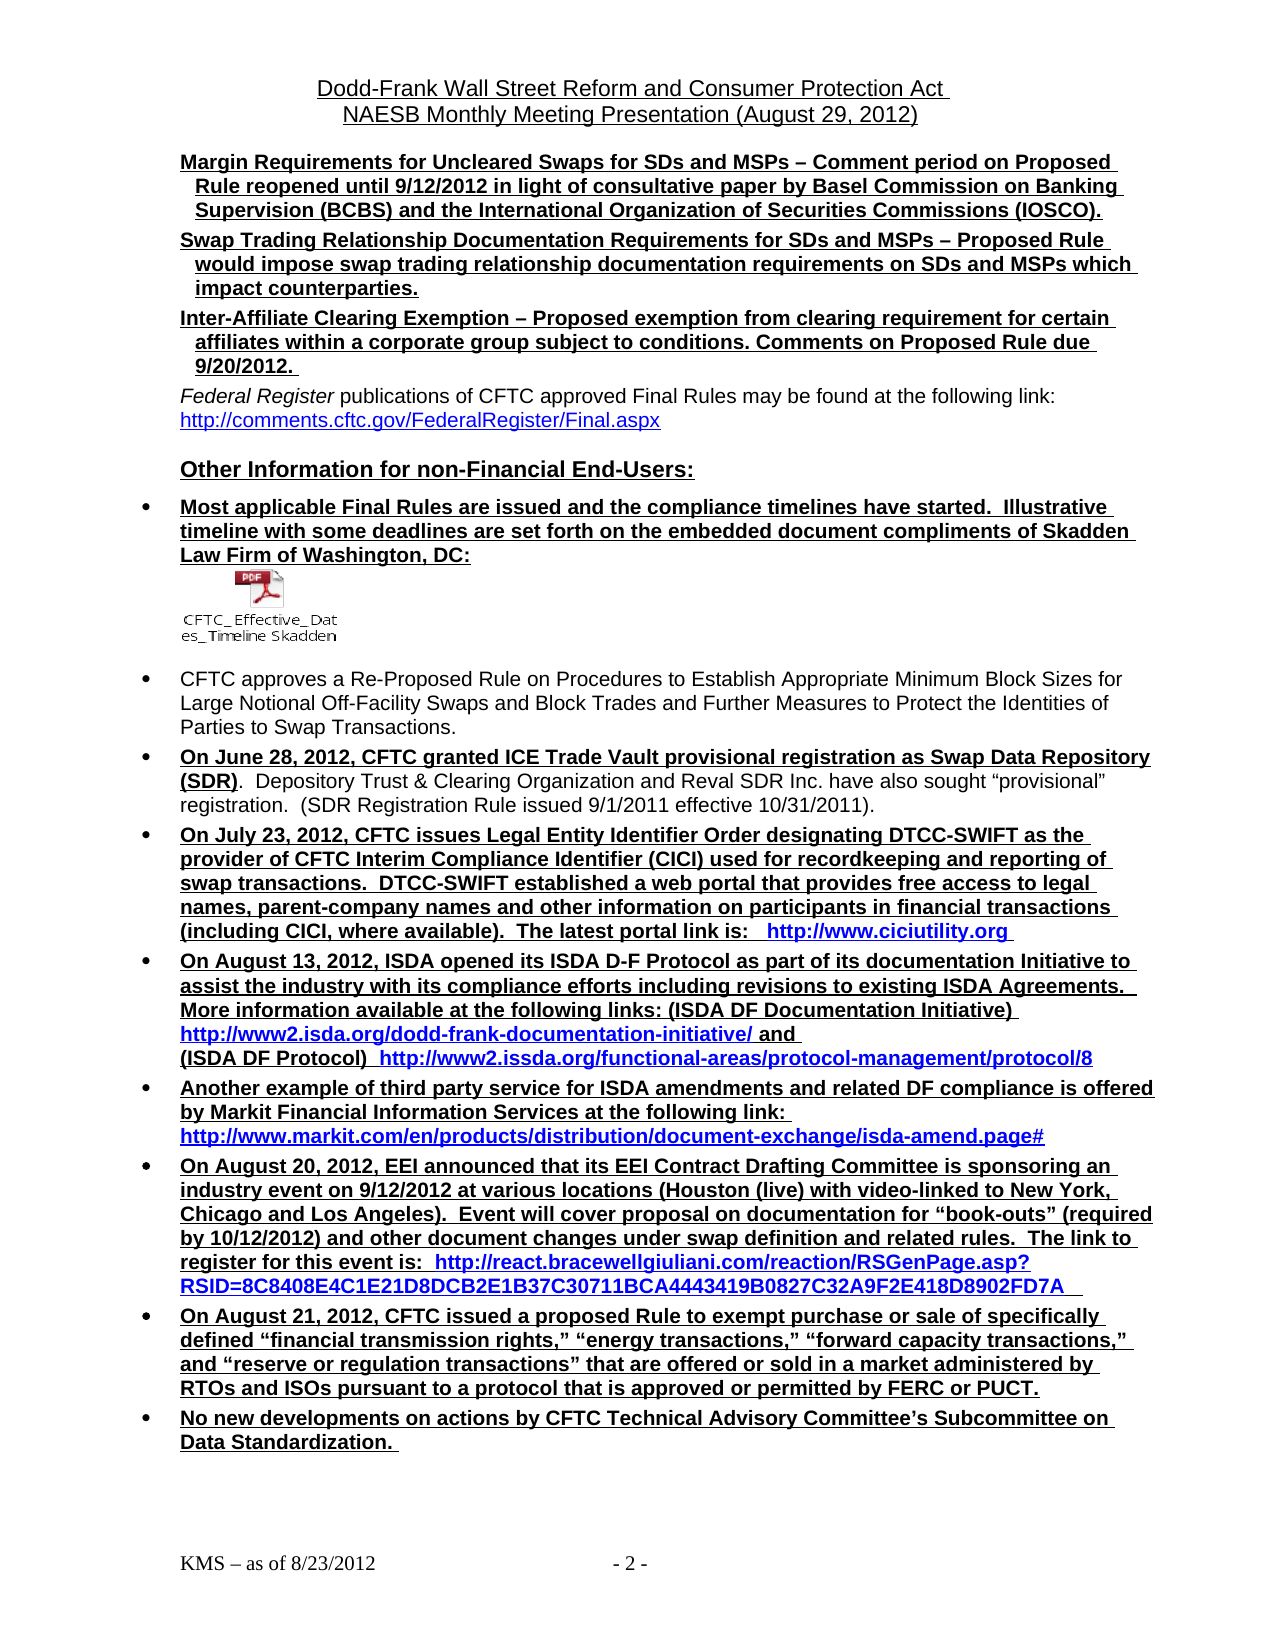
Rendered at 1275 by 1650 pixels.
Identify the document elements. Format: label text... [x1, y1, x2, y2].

text Inter-Affiliate Clearing Exemption – Proposed exemption from clearing requirement for certain affiliates within a corporate group subject to conditions. Comments on Proposed Rule due 9/20/2012. [180, 306, 1155, 378]
list Another example of third party service for ISDA amendments and related DF compliance is offered by Markit Financial Information Services at the following link: http://www.markit.com/en/products/distribution/document-exchange/isda-amend.page# [142, 1076, 1155, 1147]
list On June 28, 2012, CFTC granted ICE Trade Vault provisional registration as Swap Data Repository (SDR). Depository Trust & Clearing Organization and Reval SDR Inc. have also sought “provisional” registration. (SDR Registration Rule issued 9/1/2011 effective 10/31/2011). [142, 745, 1155, 817]
text Swap Trading Relationship Documentation Requirements for SDs and MSPs – Proposed Rule would impose swap trading relationship documentation requirements on SDs and MSPs which impact counterparties. [180, 228, 1155, 300]
list On July 23, 2012, CFTC issues Legal Entity Identifier Order designating DTCC-SWIFT as the provider of CFTC Interim Compliance Identifier (CICI) used for recordkeeping and reporting of swap transactions. DTCC-SWIFT established a web portal that provides free access to legal names, parent-company names and other information on participants in financial transactions (including CICI, where available). The latest portal link is: http://www.ciciutility.org [142, 823, 1155, 943]
text Federal Register publications of CFTC approved Final Rules may be found at the following link: [180, 384, 1155, 408]
list On August 20, 2012, EEI announced that its EEI Contract Drafting Committee is sponsoring an industry event on 9/12/2012 at various locations (Houston (live) with video-linked to New York, Chicago and Los Angeles). Event will cover proposal on documentation for “book-outs” (required by 10/12/2012) and other document changes under swap definition and related rules. The link to register for this event is: http://react.bracewellgiuliani.com/reaction/RSGenPage.asp?RSID=8C8408E4C1E21D8DCB2E1B37C30711BCA4443419B0827C32A9F2E418D8902FD7A [142, 1154, 1155, 1298]
text Margin Requirements for Uncleared Swaps for SDs and MSPs – Comment period on Proposed Rule reopened until 9/12/2012 in light of consultative paper by Basel Commission on Banking Supervision (BCBS) and the International Organization of Securities Commissions (IOSCO). [180, 150, 1155, 222]
list On August 21, 2012, CFTC issued a proposed Rule to exempt purchase or sale of specifically defined “financial transmission rights,” “energy transactions,” “forward capacity transactions,” and “reserve or regulation transactions” that are offered or sold in a market administered by RTOs and ISOs pursuant to a protocol that is approved or permitted by FERC or PUCT. [142, 1304, 1155, 1400]
text http://comments.cftc.gov/FederalRegister/Final.aspx [180, 408, 1155, 432]
list CFTC approves a Re-Proposed Rule on Procedures to Establish Appropriate Minimum Block Sizes for Large Notional Off-Facility Swaps and Block Trades and Further Measures to Protect the Identities of Parties to Swap Transactions. [142, 667, 1155, 739]
text Other Information for non-Financial End-Users: [180, 456, 1155, 483]
list Most applicable Final Rules are issued and the compliance timelines have started. Illustrative timeline with some deadlines are set forth on the embedded document compliments of Skadden Law Firm of Washington, DC: [142, 495, 1155, 661]
list No new developments on actions by CFTC Technical Advisory Committee’s Subcommittee on Data Standardization. [142, 1406, 1155, 1454]
list On August 13, 2012, ISDA opened its ISDA D-F Protocol as part of its documentation Initiative to assist the industry with its compliance efforts including revisions to existing ISDA Agreements. More information available at the following links: (ISDA DF Documentation Initiative) http://www2.isda.org/dodd-frank-documentation-initiative/ and (ISDA DF Protocol) http://www2.issda.org/functional-areas/protocol-management/protocol/8 [142, 949, 1155, 1069]
